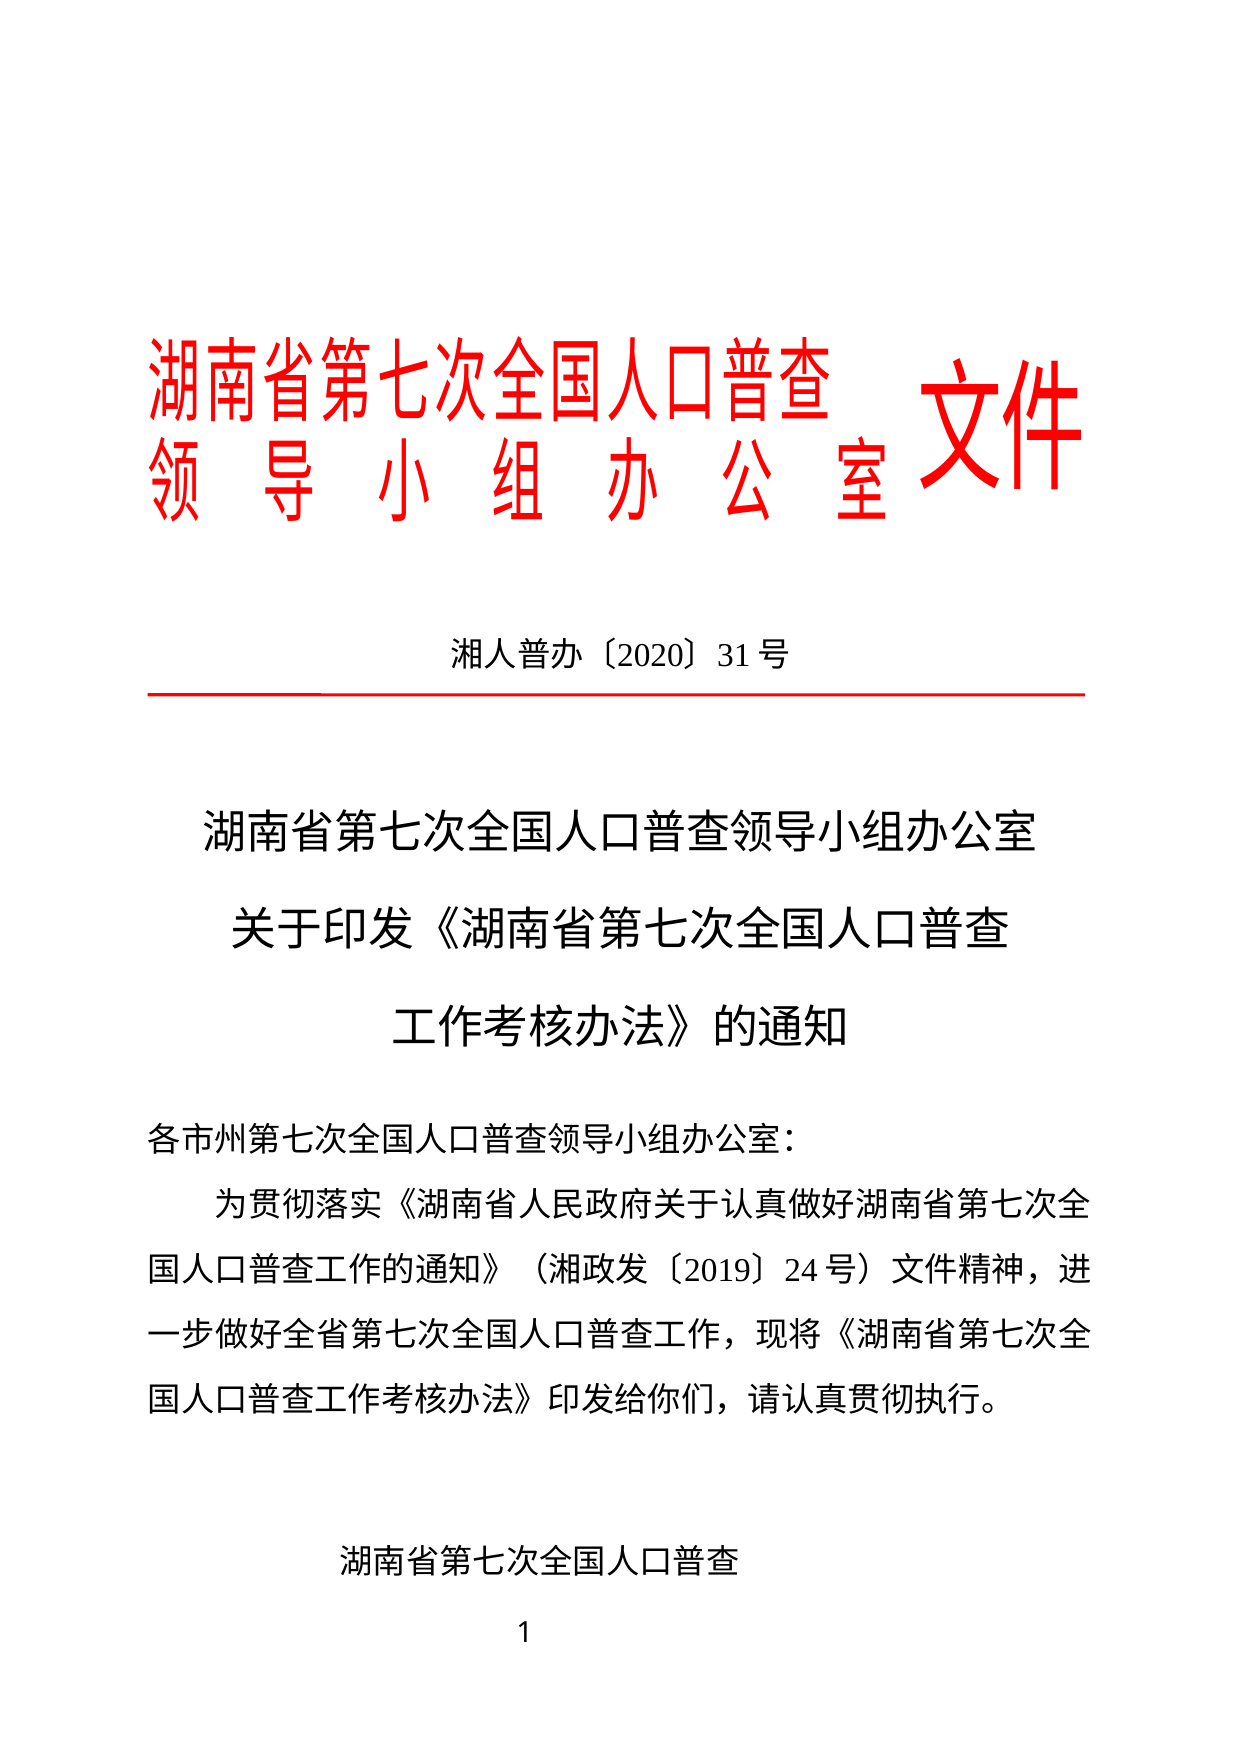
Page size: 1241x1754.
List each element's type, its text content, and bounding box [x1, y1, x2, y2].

text 领导小组办公室 [148, 434, 889, 534]
text 各市州第七次全国人口普查领导小组办公室： [148, 1104, 1092, 1169]
text 湖南省第七次全国人口普查 [148, 334, 848, 434]
text 湖南省第七次全国人口普查 [148, 1527, 1092, 1592]
text 关于印发《湖南省第七次全国人口普查 [148, 877, 1092, 974]
text 工作考核办法》的通知 [148, 974, 1092, 1072]
text 为贯彻落实《湖南省人民政府关于认真做好湖南省第七次全国人口普查工作的通知》（湘政发〔2019〕24号）文件精神，进一步做好全省第七次全国人口普查工作，现将《湖南省第七次全国人口普查工作考核办法》印发给你们，请认真贯彻执行。 [148, 1169, 1092, 1429]
text 湘人普办〔2020〕31号 [148, 628, 1092, 676]
text 湖南省第七次全国人口普查领导小组办公室 [148, 779, 1092, 877]
